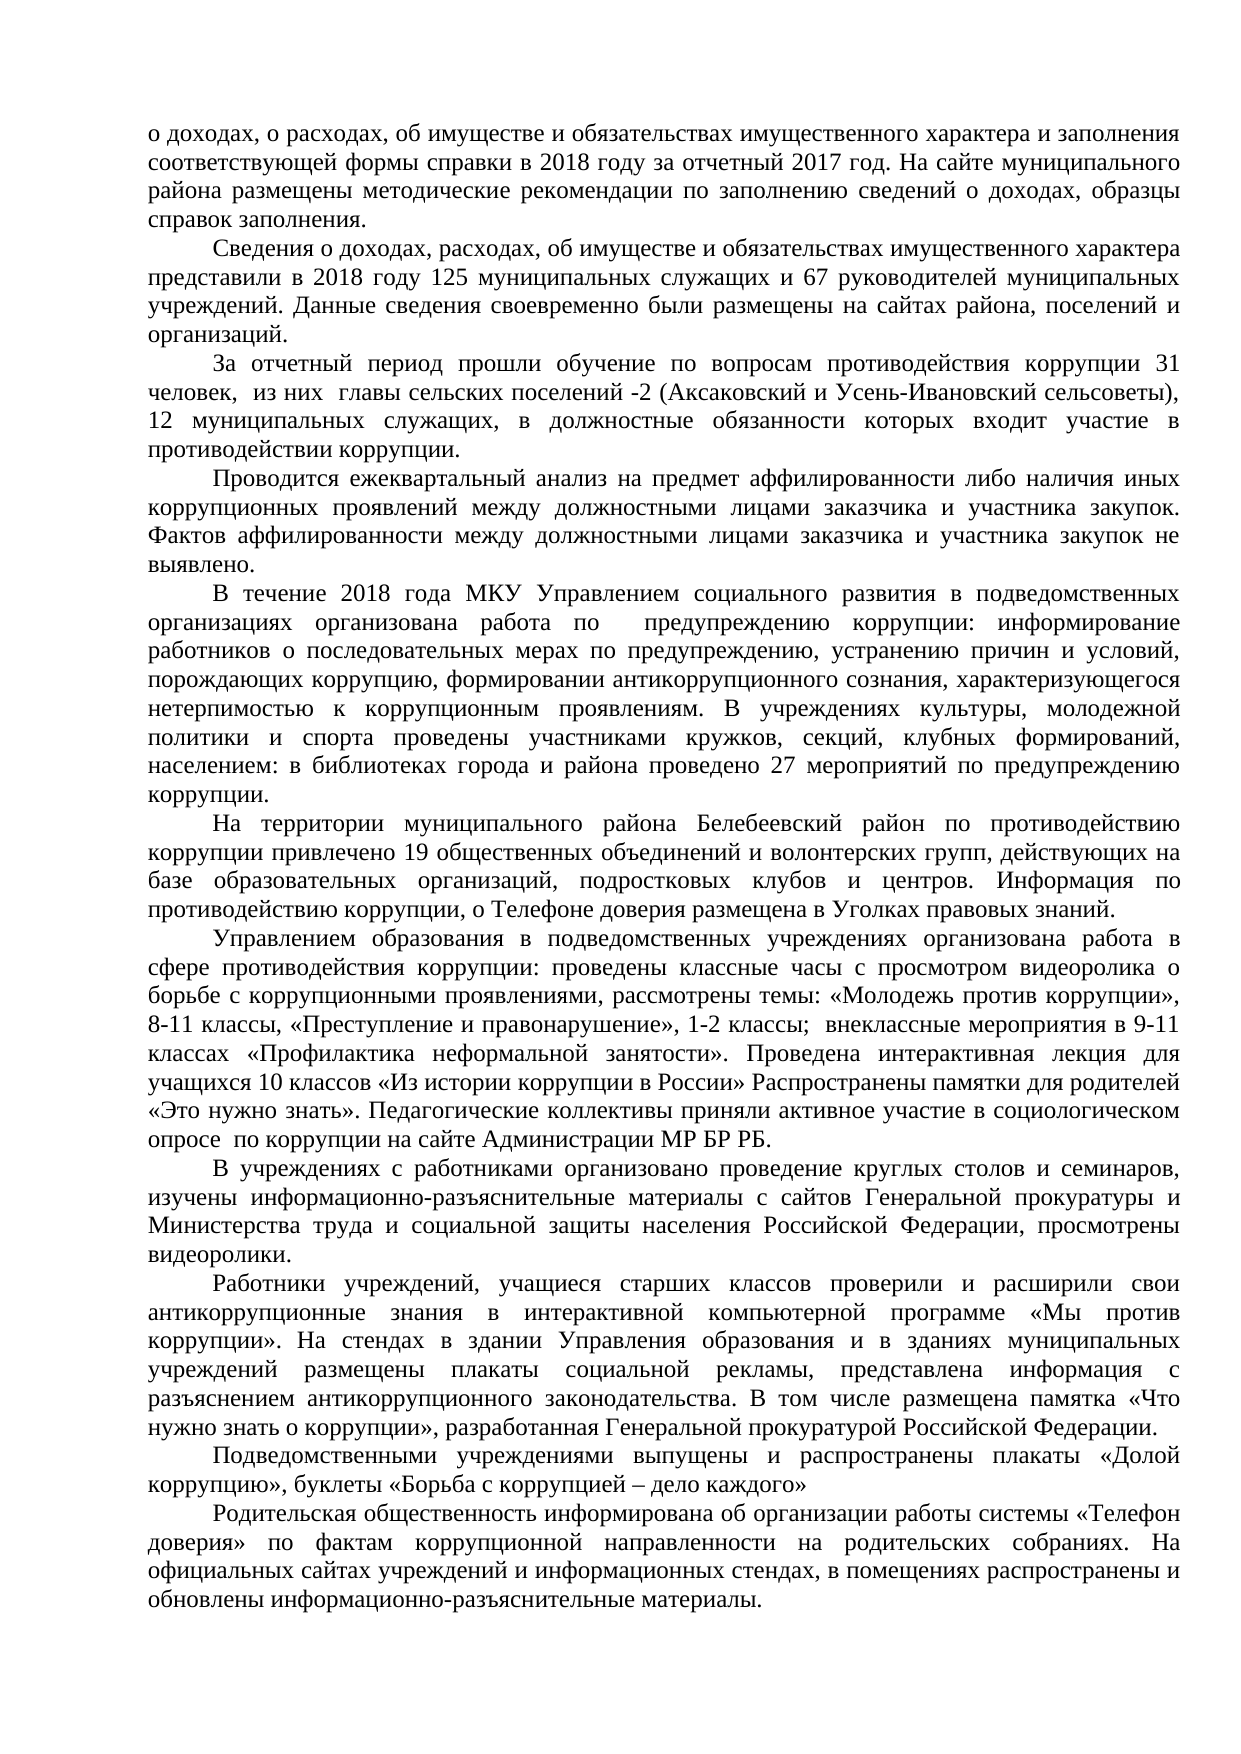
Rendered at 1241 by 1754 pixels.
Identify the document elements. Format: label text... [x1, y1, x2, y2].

text Проводится ежеквартальный анализ на предмет аффилированности либо наличия иных коррупционных проявлений между должностными лицами заказчика и участника закупок. Фактов аффилированности между должностными лицами заказчика и участника закупок не выявлено. [148, 463, 1181, 578]
text Подведомственными учреждениями выпущены и распространены плакаты «Долой коррупцию», буклеты «Борьба с коррупцией – дело каждого» [148, 1441, 1181, 1498]
text Работники учреждений, учащиеся старших классов проверили и расширили свои антикоррупционные знания в интерактивной компьютерной программе «Мы против коррупции». На стендах в здании Управления образования и в зданиях муниципальных учреждений размещены плакаты социальной рекламы, представлена информация с разъяснением антикоррупционного законодательства. В том числе размещена памятка «Что нужно знать о коррупции», разработанная Генеральной прокуратурой Российской Федерации. [148, 1268, 1181, 1441]
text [148, 118, 1181, 233]
text В течение 2018 года МКУ Управлением социального развития в подведомственных организациях организована работа по предупреждению коррупции: информирование работников о последовательных мерах по предупреждению, устранению причин и условий, порождающих коррупцию, формировании антикоррупционного сознания, характеризующегося нетерпимостью к коррупционным проявлениям. В учреждениях культуры, молодежной политики и спорта проведены участниками кружков, секций, клубных формирований, населением: в библиотеках города и района проведено 27 мероприятий по предупреждению коррупции. [148, 578, 1181, 808]
text На территории муниципального района Белебеевский район по противодействию коррупции привлечено 19 общественных объединений и волонтерских групп, действующих на базе образовательных организаций, подростковых клубов и центров. Информация по противодействию коррупции, о Телефоне доверия размещена в Уголках правовых знаний. [148, 808, 1181, 923]
text Управлением образования в подведомственных учреждениях организована работа в сфере противодействия коррупции: проведены классные часы с просмотром видеоролика о борьбе с коррупционными проявлениями, рассмотрены темы: «Молодежь против коррупции», 8-11 классы, «Преступление и правонарушение», 1-2 классы; внеклассные мероприятия в 9-11 классах «Профилактика неформальной занятости». Проведена интерактивная лекция для учащихся 10 классов «Из истории коррупции в России» Распространены памятки для родителей «Это нужно знать». Педагогические коллективы приняли активное участие в социологическом опросе по коррупции на сайте Администрации МР БР РБ. [148, 923, 1181, 1153]
text Сведения о доходах, расходах, об имуществе и обязательствах имущественного характера представили в 2018 году 125 муниципальных служащих и 67 руководителей муниципальных учреждений. Данные сведения своевременно были размещены на сайтах района, поселений и организаций. [148, 233, 1181, 348]
text За отчетный период прошли обучение по вопросам противодействия коррупции 31 человек, из них главы сельских поселений -2 (Аксаковский и Усень-Ивановский сельсоветы), 12 муниципальных служащих, в должностные обязанности которых входит участие в противодействии коррупции. [148, 348, 1181, 463]
text Родительская общественность информирована об организации работы системы «Телефон доверия» по фактам коррупционной направленности на родительских собраниях. На официальных сайтах учреждений и информационных стендах, в помещениях распространены и обновлены информационно-разъяснительные материалы. [148, 1498, 1181, 1613]
text В учреждениях с работниками организовано проведение круглых столов и семинаров, изучены информационно-разъяснительные материалы с сайтов Генеральной прокуратуры и Министерства труда и социальной защиты населения Российской Федерации, просмотрены видеоролики. [148, 1153, 1181, 1268]
